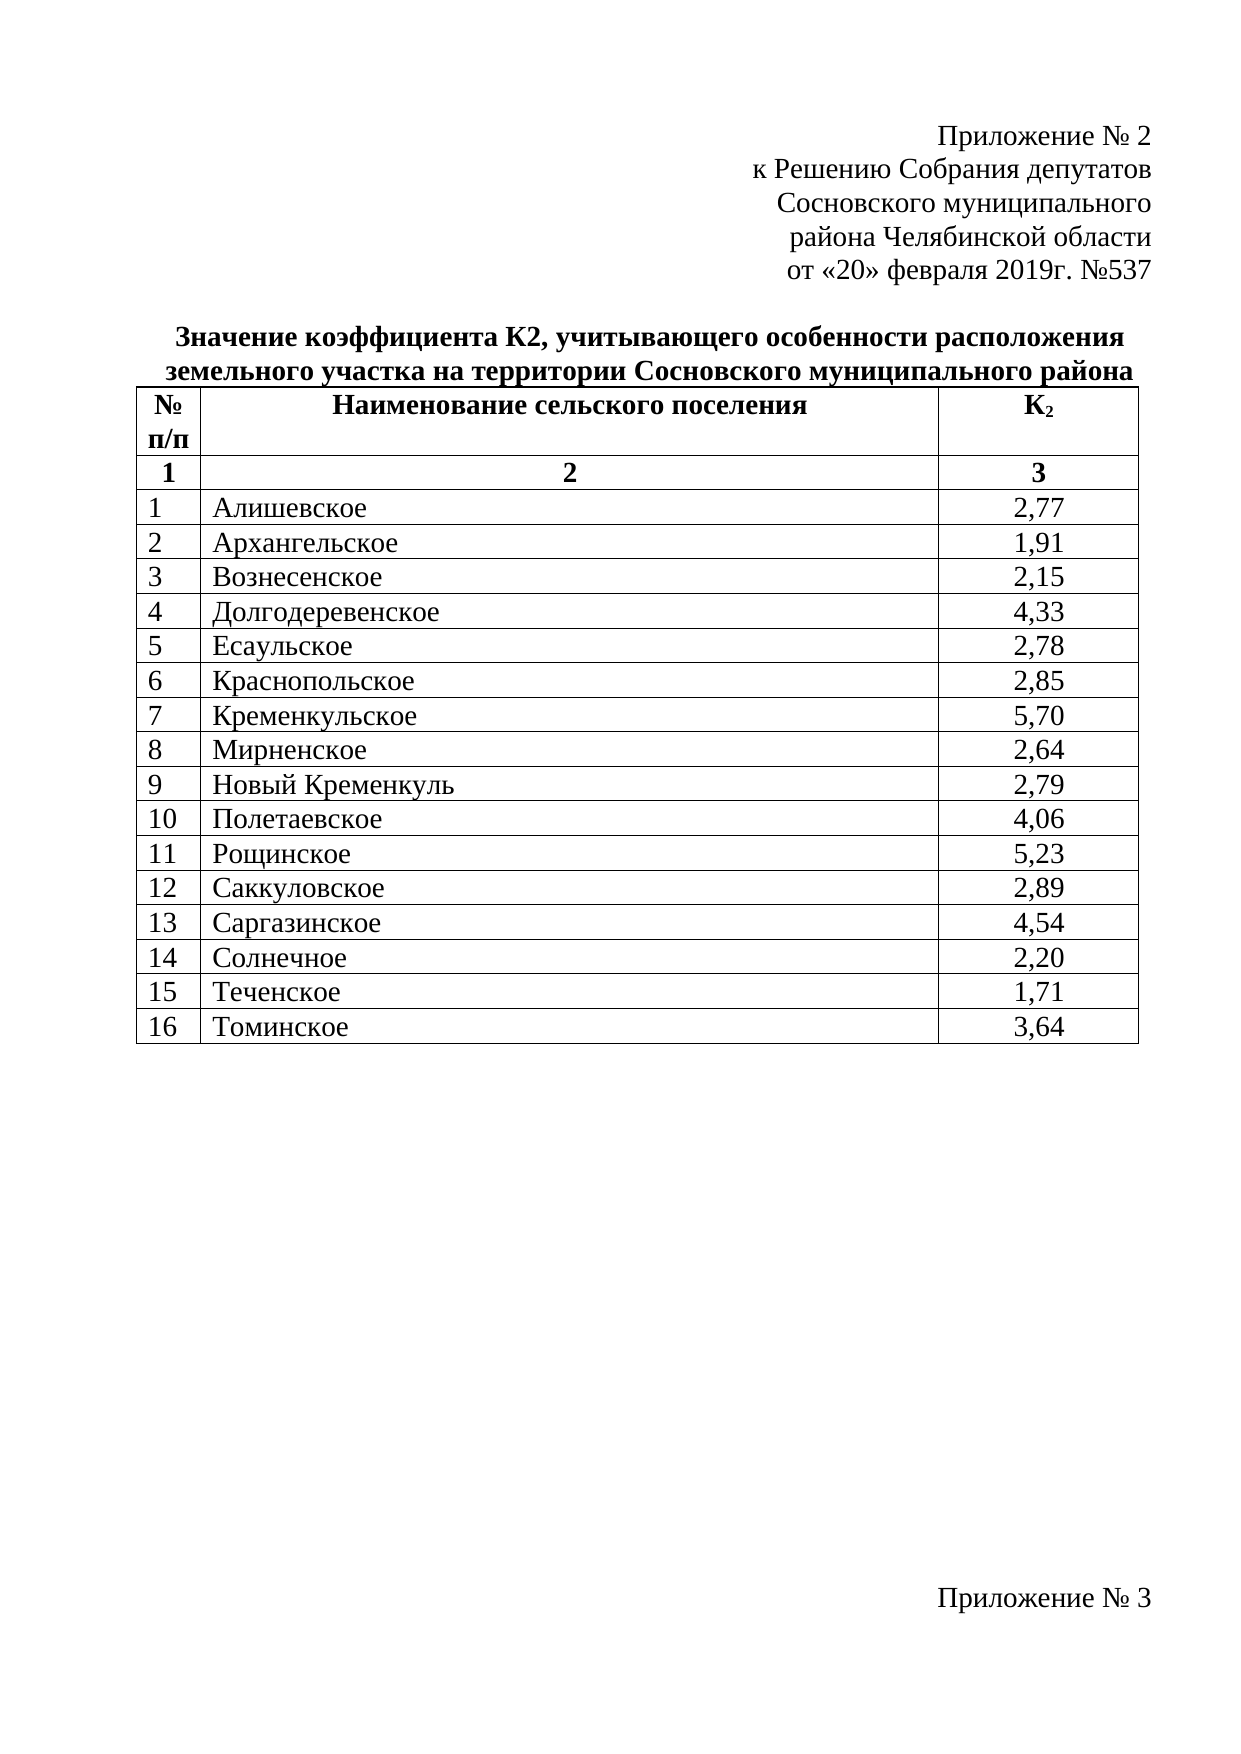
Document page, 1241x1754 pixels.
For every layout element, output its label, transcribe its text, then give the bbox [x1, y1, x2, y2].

table_cell 13 [137, 905, 200, 939]
table_cell 4 [137, 594, 200, 627]
text района Челябинской области [148, 219, 1152, 252]
table_cell 5,23 [939, 836, 1138, 869]
table_cell Новый Кременкуль [201, 767, 938, 800]
table_cell 5 [137, 629, 200, 662]
table_cell Саргазинское [201, 905, 938, 939]
text Сосновского муниципального [148, 185, 1152, 219]
table_cell Алишевское [201, 490, 938, 524]
table_cell 14 [137, 940, 200, 973]
text от «20» февраля 2019г. №537 [148, 252, 1152, 286]
table_cell 4,54 [939, 905, 1138, 939]
table_cell 2,89 [939, 871, 1138, 904]
table_cell 8 [137, 732, 200, 766]
table_cell 2,79 [939, 767, 1138, 800]
table_cell 12 [137, 871, 200, 904]
table_cell 2,77 [939, 490, 1138, 524]
table_cell Архангельское [201, 525, 938, 558]
table_cell Саккуловское [201, 871, 938, 904]
table_header Наименование сельского поселения [201, 388, 938, 454]
table_cell 6 [137, 663, 200, 697]
table_cell Кременкульское [201, 698, 938, 731]
text к Решению Собрания депутатов [148, 152, 1152, 185]
table_cell 4,06 [939, 801, 1138, 835]
table_cell Вознесенское [201, 559, 938, 593]
table_cell Теченское [201, 974, 938, 1008]
table_cell 2 [201, 456, 938, 489]
table_cell 10 [137, 801, 200, 835]
table_cell Солнечное [201, 940, 938, 973]
table_cell Томинское [201, 1009, 938, 1042]
table_cell 16 [137, 1009, 200, 1042]
table_cell 2,78 [939, 629, 1138, 662]
table_cell 1 [137, 490, 200, 524]
table_cell 5,70 [939, 698, 1138, 731]
table_cell 1,91 [939, 525, 1138, 558]
text Значение коэффициента К2, учитывающего особенности расположения земельного участка на территории Сосновского муниципального района [148, 319, 1152, 386]
table_cell 3 [137, 559, 200, 593]
table_cell 7 [137, 698, 200, 731]
table_cell 2,64 [939, 732, 1138, 766]
table_cell 3,64 [939, 1009, 1138, 1042]
table_cell 1,71 [939, 974, 1138, 1008]
table_cell Краснопольское [201, 663, 938, 697]
table_cell Рощинское [201, 836, 938, 869]
table_cell Долгодеревенское [201, 594, 938, 627]
table_cell Полетаевское [201, 801, 938, 835]
table_cell 2,85 [939, 663, 1138, 697]
text Приложение № 2 [148, 118, 1152, 152]
table_cell 3 [939, 456, 1138, 489]
table_cell 11 [137, 836, 200, 869]
table_cell 2,20 [939, 940, 1138, 973]
table_header № п/п [137, 388, 200, 454]
table_header К2 [939, 388, 1138, 454]
table_cell Есаульское [201, 629, 938, 662]
table_cell 9 [137, 767, 200, 800]
table_cell 15 [137, 974, 200, 1008]
table_cell 2,15 [939, 559, 1138, 593]
table_cell 4,33 [939, 594, 1138, 627]
table_cell Мирненское [201, 732, 938, 766]
table_cell 1 [137, 456, 200, 489]
table_cell 2 [137, 525, 200, 558]
text Приложение № 3 [148, 1580, 1152, 1614]
